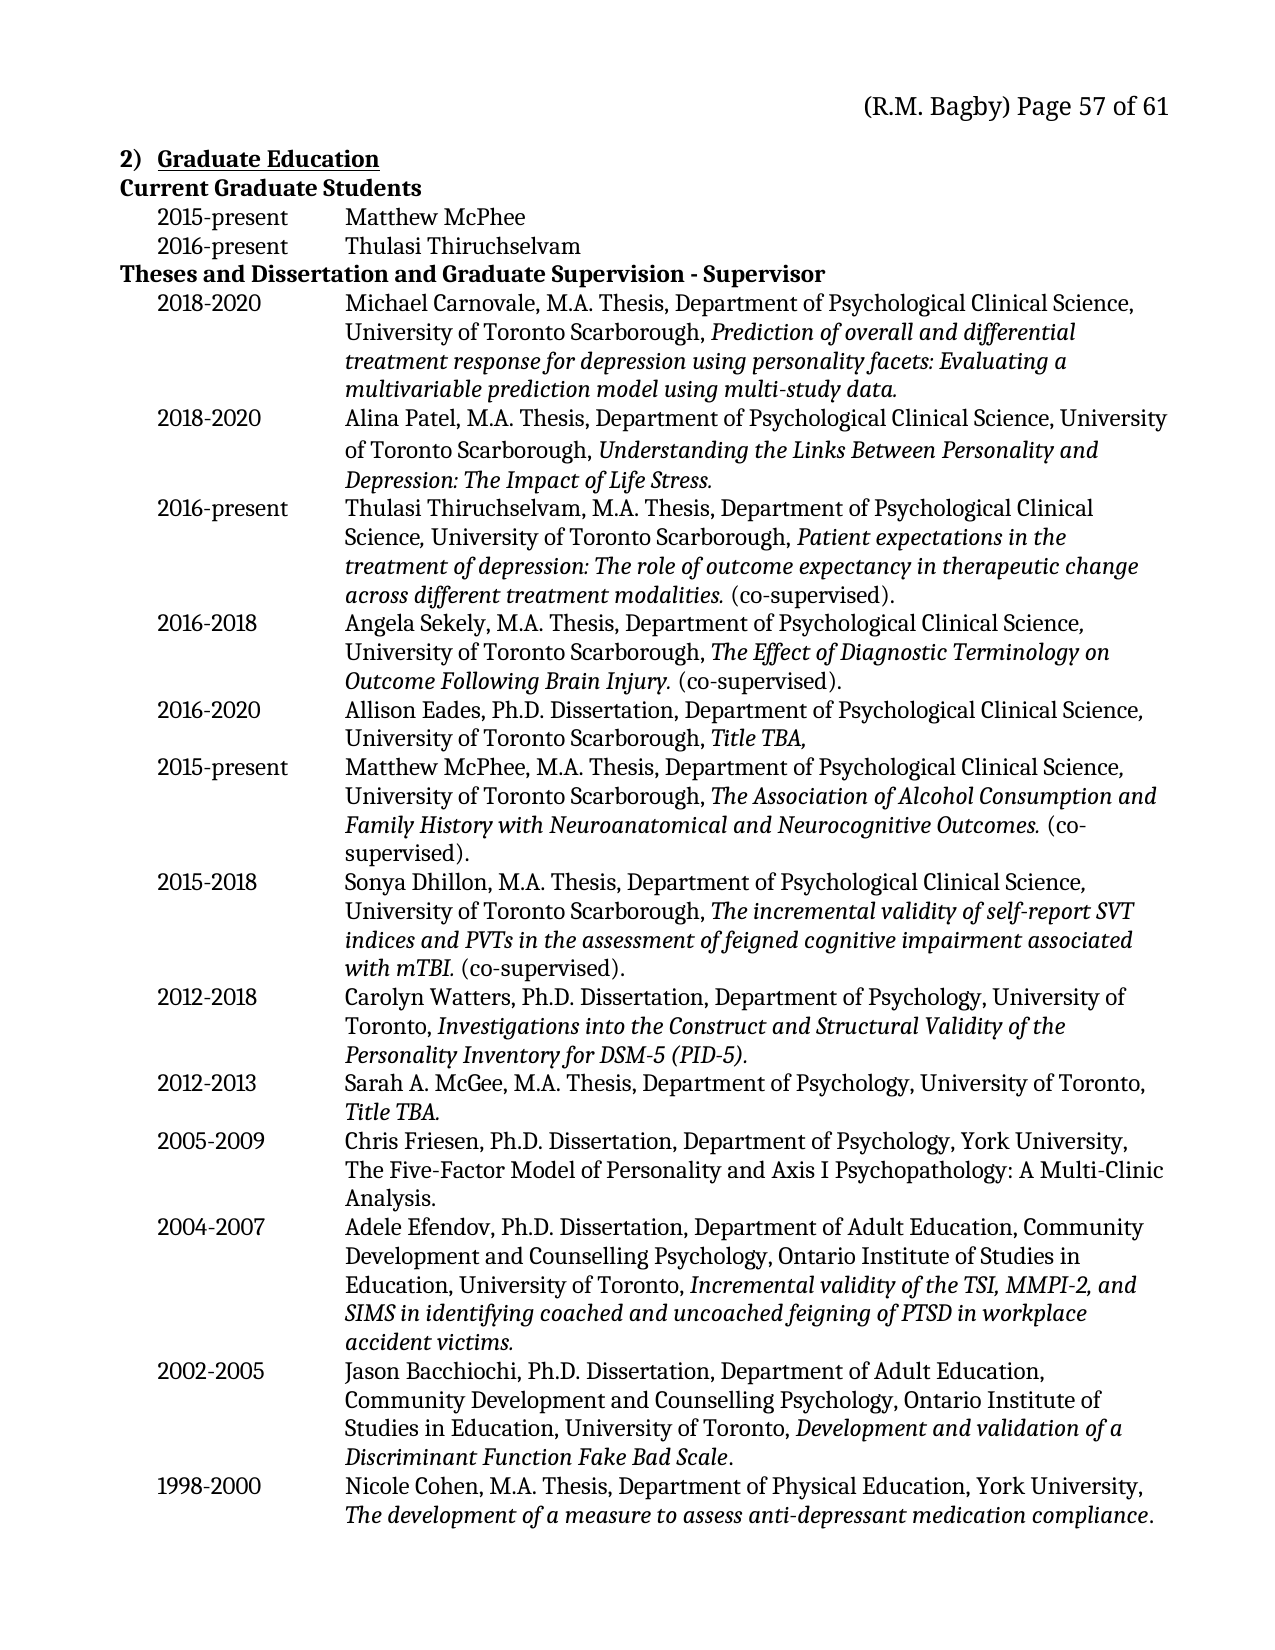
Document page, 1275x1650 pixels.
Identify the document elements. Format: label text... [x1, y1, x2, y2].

text 2015-present Matthew McPhee [157, 203, 1170, 232]
text 2016-2018 Angela Sekely, M.A. Thesis, Department of Psychological Clinical Science, University of Toronto Scarborough, The Effect of Diagnostic Terminology on Outcome Following Brain Injury. (co-supervised). [157, 609, 1170, 696]
text 2004-2007 Adele Efendov, Ph.D. Dissertation, Department of Adult Education, Community Development and Counselling Psychology, Ontario Institute of Studies in Education, University of Toronto, Incremental validity of the TSI, MMPI-2, and SIMS in identifying coached and uncoached feigning of PTSD in workplace accident victims. [157, 1213, 1170, 1357]
text 2012-2018 Carolyn Watters, Ph.D. Dissertation, Department of Psychology, University of Toronto, Investigations into the Construct and Structural Validity of the Personality Inventory for DSM-5 (PID-5). [157, 983, 1170, 1069]
text 2002-2005 Jason Bacchiochi, Ph.D. Dissertation, Department of Adult Education, Community Development and Counselling Psychology, Ontario Institute of Studies in Education, University of Toronto, Development and validation of a Discriminant Function Fake Bad Scale. [157, 1357, 1170, 1472]
subtitle Graduate Education [120, 145, 1170, 174]
subtitle Current Graduate Students [120, 174, 1170, 203]
text 2015-2018 Sonya Dhillon, M.A. Thesis, Department of Psychological Clinical Science, University of Toronto Scarborough, The incremental validity of self-report SVT indices and PVTs in the assessment of feigned cognitive impairment associated with mTBI. (co-supervised). [157, 868, 1170, 983]
text 2015-present Matthew McPhee, M.A. Thesis, Department of Psychological Clinical Science, University of Toronto Scarborough, The Association of Alcohol Consumption and Family History with Neuroanatomical and Neurocognitive Outcomes. (co-supervised). [157, 753, 1170, 868]
subtitle Theses and Dissertation and Graduate Supervision - Supervisor [120, 260, 1170, 289]
text 1998-2000 Nicole Cohen, M.A. Thesis, Department of Physical Education, York University, The development of a measure to assess anti-depressant medication compliance. [157, 1472, 1170, 1529]
text 2005-2009 Chris Friesen, Ph.D. Dissertation, Department of Psychology, York University, The Five-Factor Model of Personality and Axis I Psychopathology: A Multi-Clinic Analysis. [157, 1127, 1170, 1213]
text 2016-2020 Allison Eades, Ph.D. Dissertation, Department of Psychological Clinical Science, University of Toronto Scarborough, Title TBA, [157, 696, 1170, 753]
text 2016-present Thulasi Thiruchselvam [157, 232, 1170, 260]
text 2018-2020 Michael Carnovale, M.A. Thesis, Department of Psychological Clinical Science, University of Toronto Scarborough, Prediction of overall and differential treatment response for depression using personality facets: Evaluating a multivariable prediction model using multi-study data. [157, 289, 1170, 404]
text 2018-2020 Alina Patel, M.A. Thesis, Department of Psychological Clinical Science, University of Toronto Scarborough, Understanding the Links Between Personality and Depression: The Impact of Life Stress. [157, 404, 1170, 494]
text 2016-present Thulasi Thiruchselvam, M.A. Thesis, Department of Psychological Clinical Science, University of Toronto Scarborough, Patient expectations in the treatment of depression: The role of outcome expectancy in therapeutic change across different treatment modalities. (co-supervised). [157, 494, 1170, 609]
text 2012-2013 Sarah A. McGee, M.A. Thesis, Department of Psychology, University of Toronto, Title TBA. [157, 1069, 1170, 1127]
